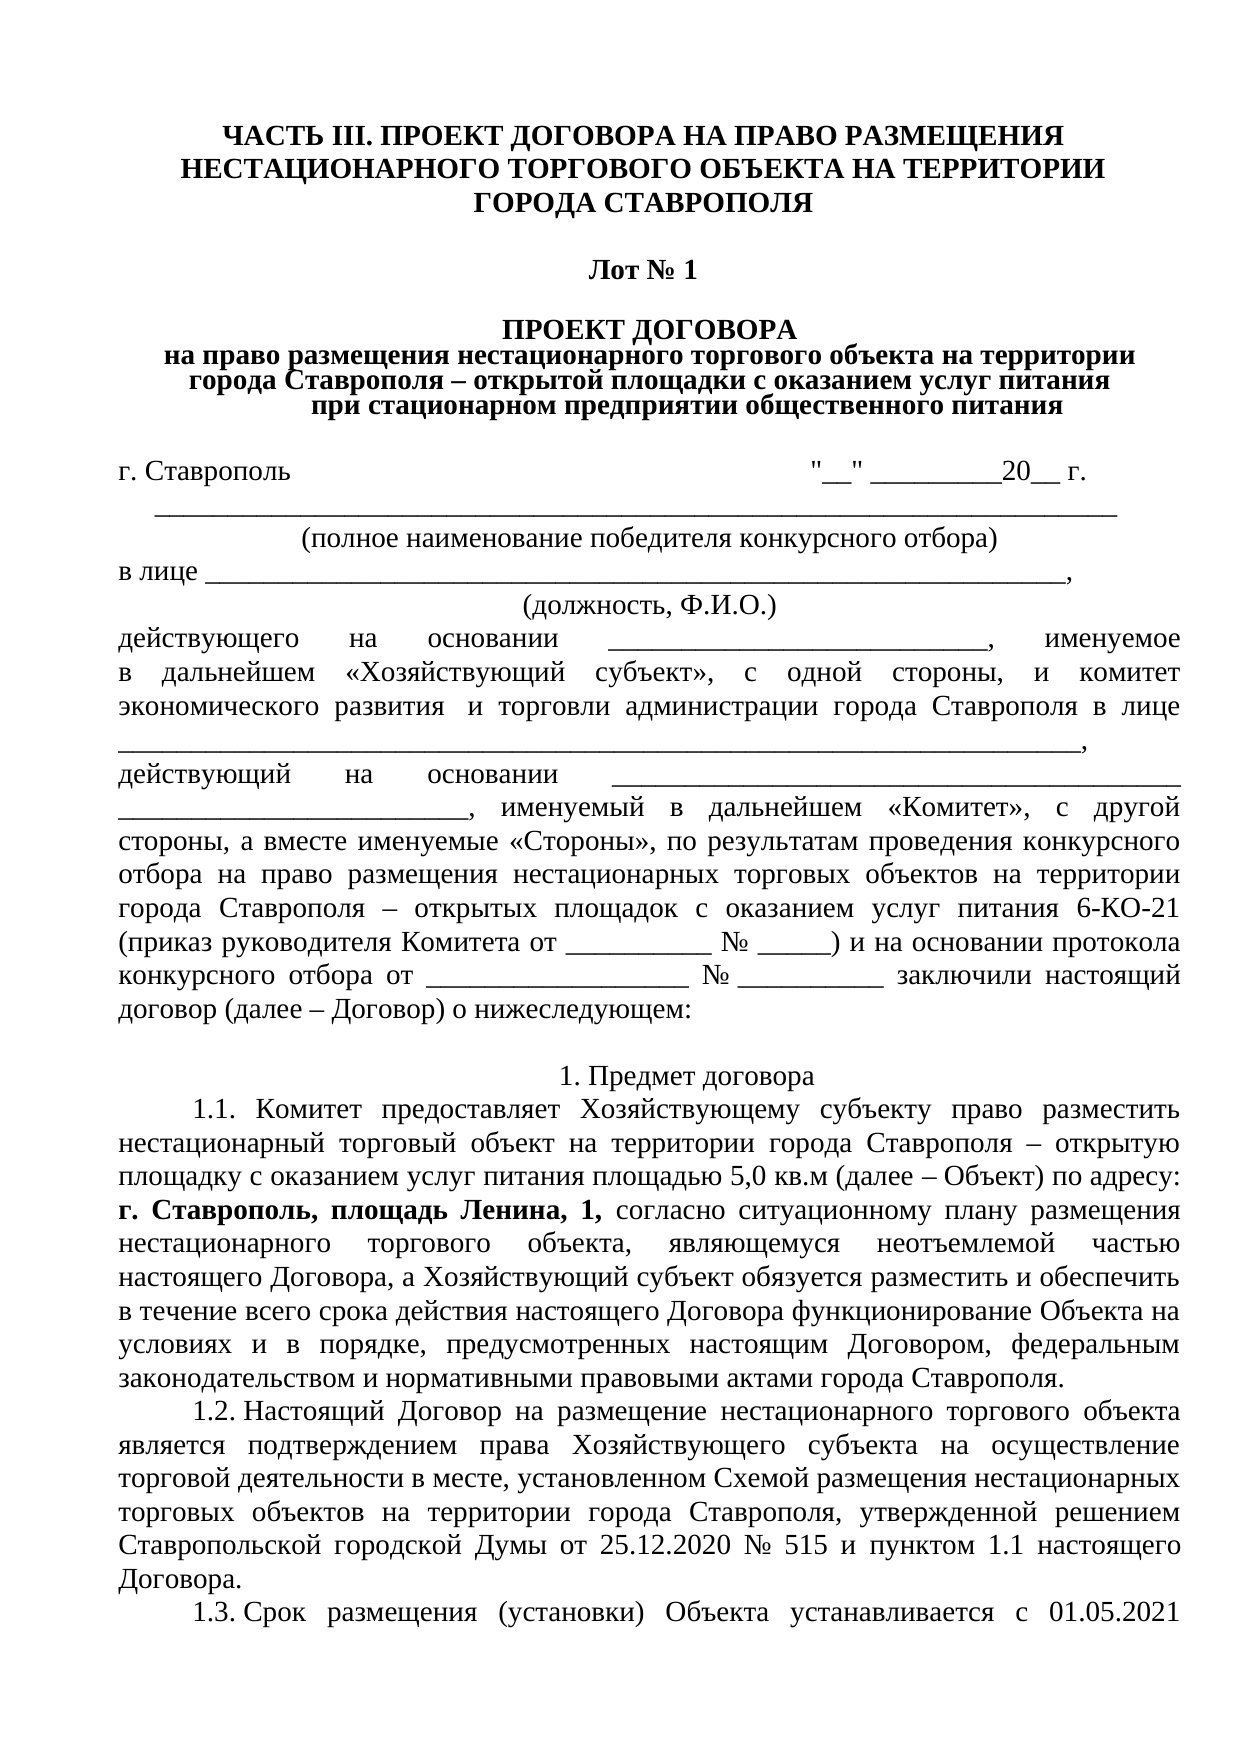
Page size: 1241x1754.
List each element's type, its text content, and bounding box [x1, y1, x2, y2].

text в лице ___________________________________________________________, [118, 553, 1181, 587]
text г. Ставрополь "__" _________20__ г. [118, 453, 1181, 486]
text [118, 1594, 1181, 1628]
text 1. Предмет договора [118, 1058, 1181, 1091]
text (полное наименование победителя конкурсного отбора) [118, 520, 1181, 553]
text 1.1. Комитет предоставляет Хозяйствующему субъекту право разместить нестационарный торговый объект на территории города Ставрополя – открытую площадку с оказанием услуг питания площадью 5,0 кв.м (далее – Объект) по адресу: г. Ставрополь, площадь Ленина, 1, согласно ситуационному плану размещения нестационарного торгового объекта, являющемуся неотъемлемой частью настоящего Договора, а Хозяйствующий субъект обязуется разместить и обеспечить в течение всего срока действия настоящего Договора функционирование Объекта на условиях и в порядке, предусмотренных настоящим Договором, федеральным законодательством и нормативными правовыми актами города Ставрополя. [118, 1091, 1181, 1393]
text ПРОЕКТ ДОГОВОРА [118, 319, 1181, 344]
text действующего на основании __________________________, именуемое в дальнейшем «Хозяйствующий субъект», с одной стороны, и комитет экономического развития и торговли администрации города Ставрополя в лице __________________________________________________________________, [118, 621, 1181, 756]
text 1.2. Настоящий Договор на размещение нестационарного торгового объекта является подтверждением права Хозяйствующего субъекта на осуществление торговой деятельности в месте, установленном Схемой размещения нестационарных торговых объектов на территории города Ставрополя, утвержденной решением Ставропольской городской Думы от 25.12.2020 № 515 и пунктом 1.1 настоящего Договора. [118, 1393, 1181, 1594]
text при стационарном предприятии общественного питания [118, 394, 1181, 419]
text Лот № 1 [118, 252, 1168, 286]
text ЧАСТЬ III. ПРОЕКТ ДОГОВОРА НА ПРАВО РАЗМЕЩЕНИЯ НЕСТАЦИОНАРНОГО ТОРГОВОГО ОБЪЕКТА НА ТЕРРИТОРИИ ГОРОДА СТАВРОПОЛЯ [118, 118, 1168, 219]
text __________________________________________________________________ [118, 486, 1181, 520]
text действующий на основании _______________________________________ ________________________, именуемый в дальнейшем «Комитет», с другой стороны, а вместе именуемые «Стороны», по результатам проведения конкурсного отбора на право размещения нестационарных торговых объектов на территории города Ставрополя – открытых площадок с оказанием услуг питания 6-КО-21 (приказ руководителя Комитета от __________ № _____) и на основании протокола конкурсного отбора от __________________ № __________ заключили настоящий договор (далее – Договор) о нижеследующем: [118, 756, 1181, 1024]
text (должность, Ф.И.О.) [118, 587, 1181, 621]
text на право размещения нестационарного торгового объекта на территории города Ставрополя – открытой площадки с оказанием услуг питания [118, 344, 1181, 394]
